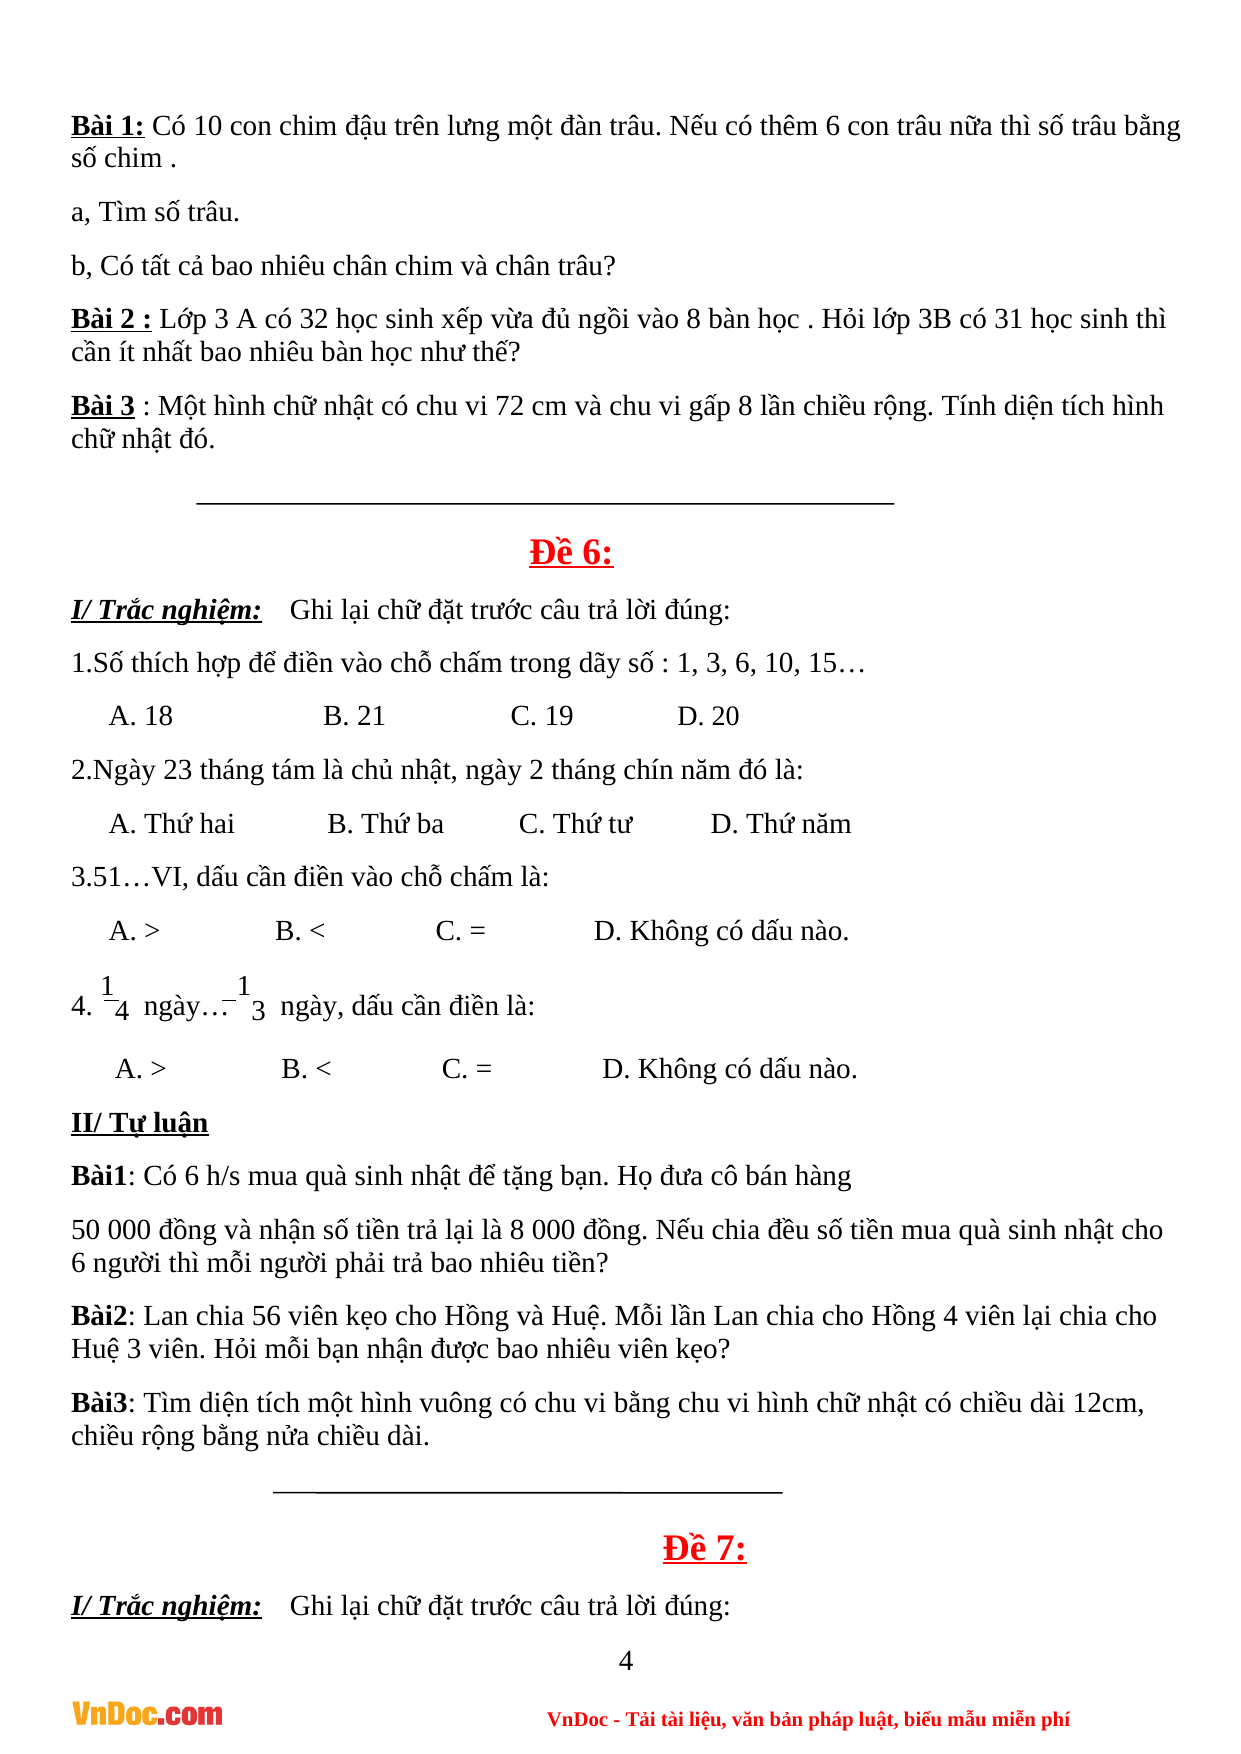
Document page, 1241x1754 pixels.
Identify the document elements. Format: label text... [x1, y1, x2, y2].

text Bài3: Tìm diện tích một hình vuông có chu vi bằng chu vi hình chữ nhật có chiều dài 12cm, chiều rộng bằng nửa chiều dài. [71, 1387, 1182, 1452]
text I/ Trắc nghiệm: Ghi lại chữ đặt trước câu trả lời đúng: [71, 1589, 1182, 1622]
text 4. 14 ngày… 13 ngày, dấu cần điền là: [71, 969, 1182, 1026]
text A. Thứ hai B. Thứ ba C. Thứ tư D. Thứ năm [108, 806, 1182, 839]
text Đề 7: [662, 1526, 1182, 1569]
text A. > B. < C. = D. Không có dấu nào. [114, 1051, 1182, 1084]
text Bài2: Lan chia 56 viên kẹo cho Hồng và Huệ. Mỗi lần Lan chia cho Hồng 4 viên lại chia cho Huệ 3 viên. Hỏi mỗi bạn nhận được bao nhiêu viên kẹo? [71, 1300, 1182, 1365]
text 3.51…VI, dấu cần điền vào chỗ chấm là: [71, 859, 1182, 893]
text I/ Trắc nghiệm: Ghi lại chữ đặt trước câu trả lời đúng: [71, 592, 1182, 625]
text Bài1: Có 6 h/s mua quà sinh nhật để tặng bạn. Họ đưa cô bán hàng [71, 1158, 1182, 1192]
text Bài 3 : Một hình chữ nhật có chu vi 72 cm và chu vi gấp 8 lần chiều rộng. Tính diện tích hình chữ nhật đó. [71, 390, 1182, 455]
text Bài 2 : Lớp 3 A có 32 học sinh xếp vừa đủ ngồi vào 8 bàn học . Hỏi lớp 3B có 31 học sinh thì cần ít nhất bao nhiêu bàn học như thế? [71, 303, 1182, 368]
text A. 18 B. 21 C. 19 D. 20 [108, 699, 1182, 732]
text II/ Tự luận [71, 1105, 1182, 1139]
text Đề 6: [529, 529, 1182, 572]
text A. > B. < C. = D. Không có dấu nào. [108, 913, 1182, 946]
picture [70, 1698, 224, 1727]
text Bài 1: Có 10 con chim đậu trên lưng một đàn trâu. Nếu có thêm 6 con trâu nữa thì số trâu bằng số chim . [71, 109, 1182, 174]
text 1.Số thích hợp để điền vào chỗ chấm trong dãy số : 1, 3, 6, 10, 15… [71, 645, 1182, 679]
text b, Có tất cả bao nhiêu chân chim và chân trâu? [71, 248, 1182, 282]
text 4 [619, 1643, 1182, 1676]
text a, Tìm số trâu. [71, 194, 1182, 228]
text 50 000 đồng và nhận số tiền trả lại là 8 000 đồng. Nếu chia đều số tiền mua quà sinh nhật cho 6 người thì mỗi người phải trả bao nhiêu tiền? [71, 1213, 1182, 1278]
text 2.Ngày 23 tháng tám là chủ nhật, ngày 2 tháng chín năm đó là: [71, 752, 1182, 786]
